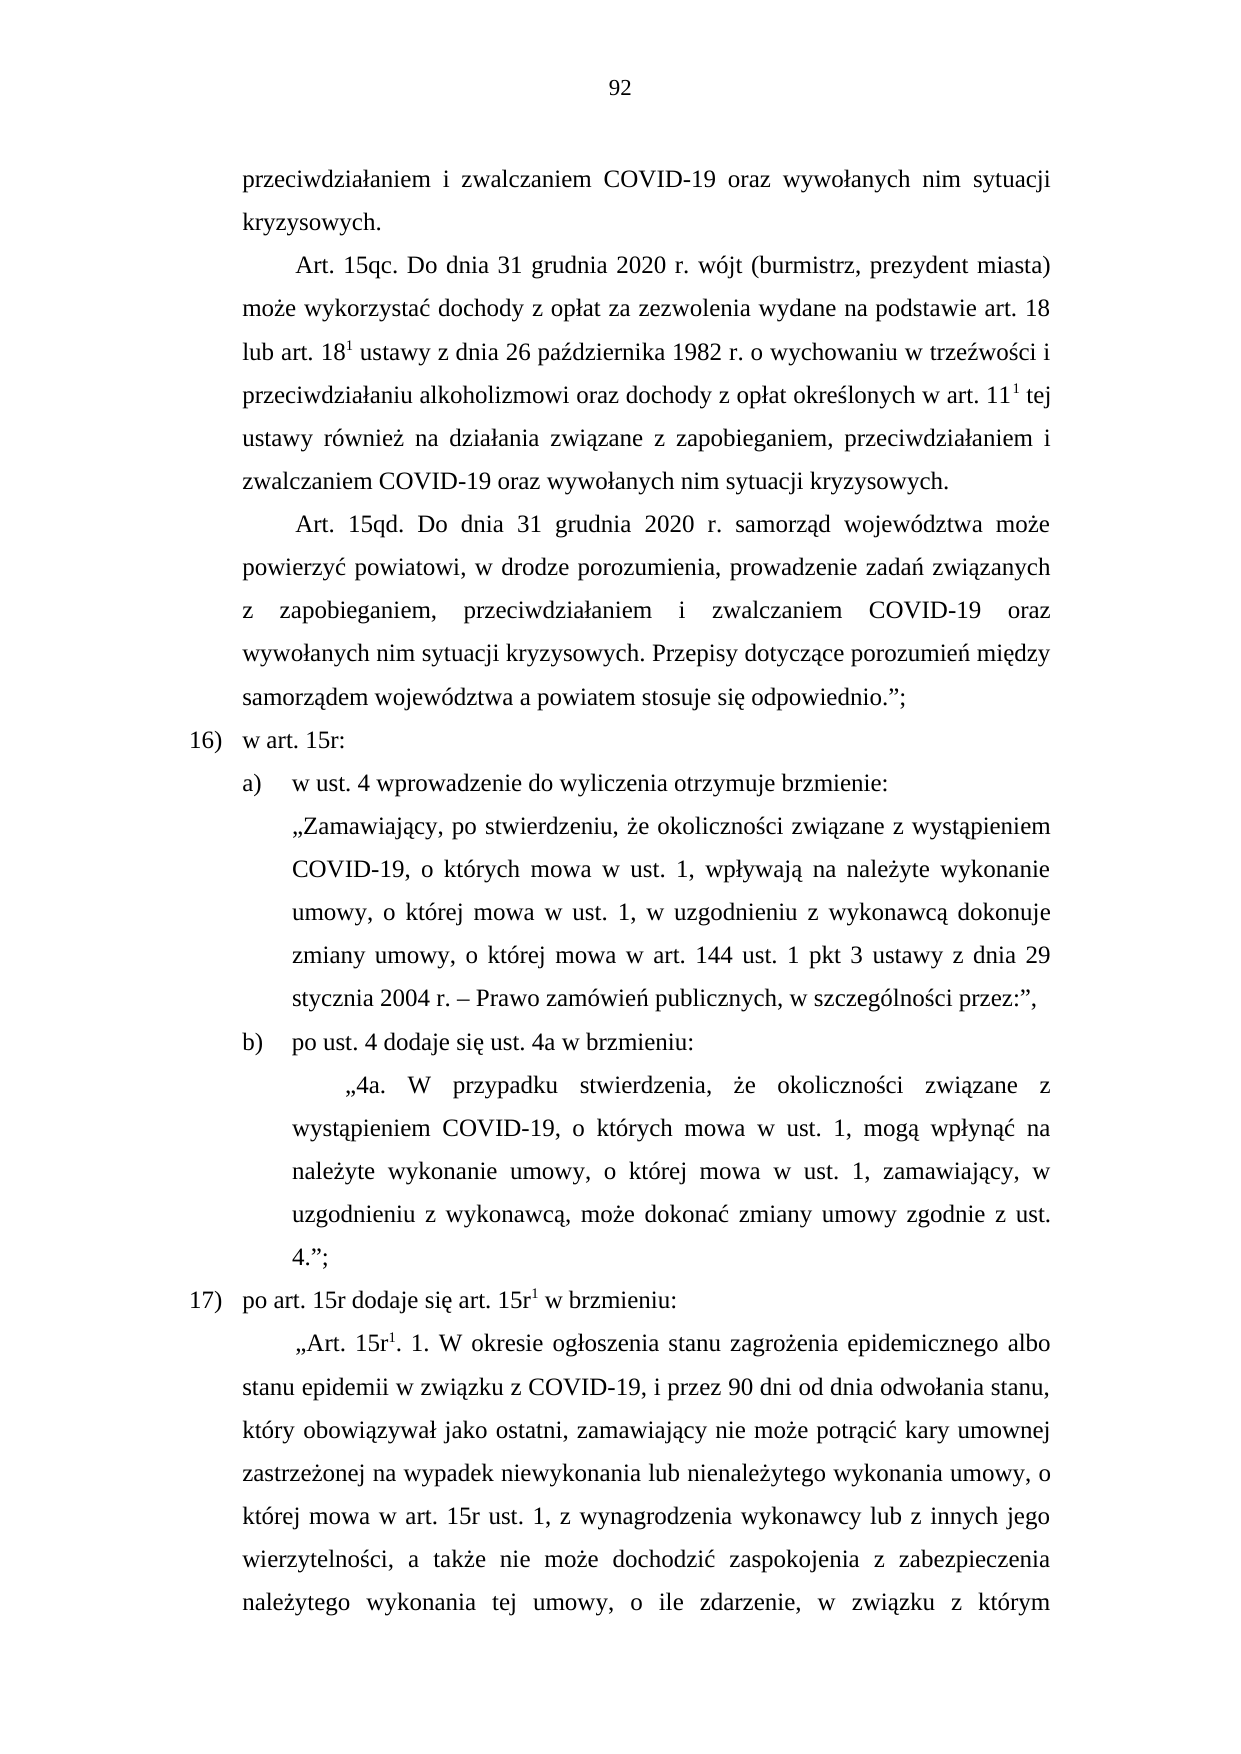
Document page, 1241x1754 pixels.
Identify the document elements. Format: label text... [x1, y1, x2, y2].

text a) w ust. 4 wprowadzenie do wyliczenia otrzymuje brzmienie: [242, 768, 1051, 797]
text Art. 15qd. Do dnia 31 grudnia 2020 r. samorząd województwa może powierzyć powiatowi, w drodze porozumienia, prowadzenie zadań związanych z zapobieganiem, przeciwdziałaniem i zwalczaniem COVID-19 oraz wywołanych nim sytuacji kryzysowych. Przepisy dotyczące porozumień między samorządem województwa a powiatem stosuje się odpowiednio.”; [242, 509, 1051, 710]
text 16) w art. 15r: [189, 725, 1051, 753]
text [242, 164, 1051, 236]
text Art. 15qc. Do dnia 31 grudnia 2020 r. wójt (burmistrz, prezydent miasta) może wykorzystać dochody z opłat za zezwolenia wydane na podstawie art. 18 lub art. 181 ustawy z dnia 26 października 1982 r. o wychowaniu w trzeźwości i przeciwdziałaniu alkoholizmowi oraz dochody z opłat określonych w art. 111 tej ustawy również na działania związane z zapobieganiem, przeciwdziałaniem i zwalczaniem COVID-19 oraz wywołanych nim sytuacji kryzysowych. [242, 250, 1051, 495]
text 17) po art. 15r dodaje się art. 15r1 w brzmieniu: [189, 1285, 1051, 1314]
text b) po ust. 4 dodaje się ust. 4a w brzmieniu: [242, 1027, 1051, 1055]
text „4a. W przypadku stwierdzenia, że okoliczności związane z wystąpieniem COVID-19, o których mowa w ust. 1, mogą wpłynąć na należyte wykonanie umowy, o której mowa w ust. 1, zamawiający, w uzgodnieniu z wykonawcą, może dokonać zmiany umowy zgodnie z ust. 4.”; [292, 1070, 1051, 1271]
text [242, 1328, 1051, 1616]
text „Zamawiający, po stwierdzeniu, że okoliczności związane z wystąpieniem COVID-19, o których mowa w ust. 1, wpływają na należyte wykonanie umowy, o której mowa w ust. 1, w uzgodnieniu z wykonawcą dokonuje zmiany umowy, o której mowa w art. 144 ust. 1 pkt 3 ustawy z dnia 29 stycznia 2004 r. – Prawo zamówień publicznych, w szczególności przez:”, [292, 811, 1051, 1012]
